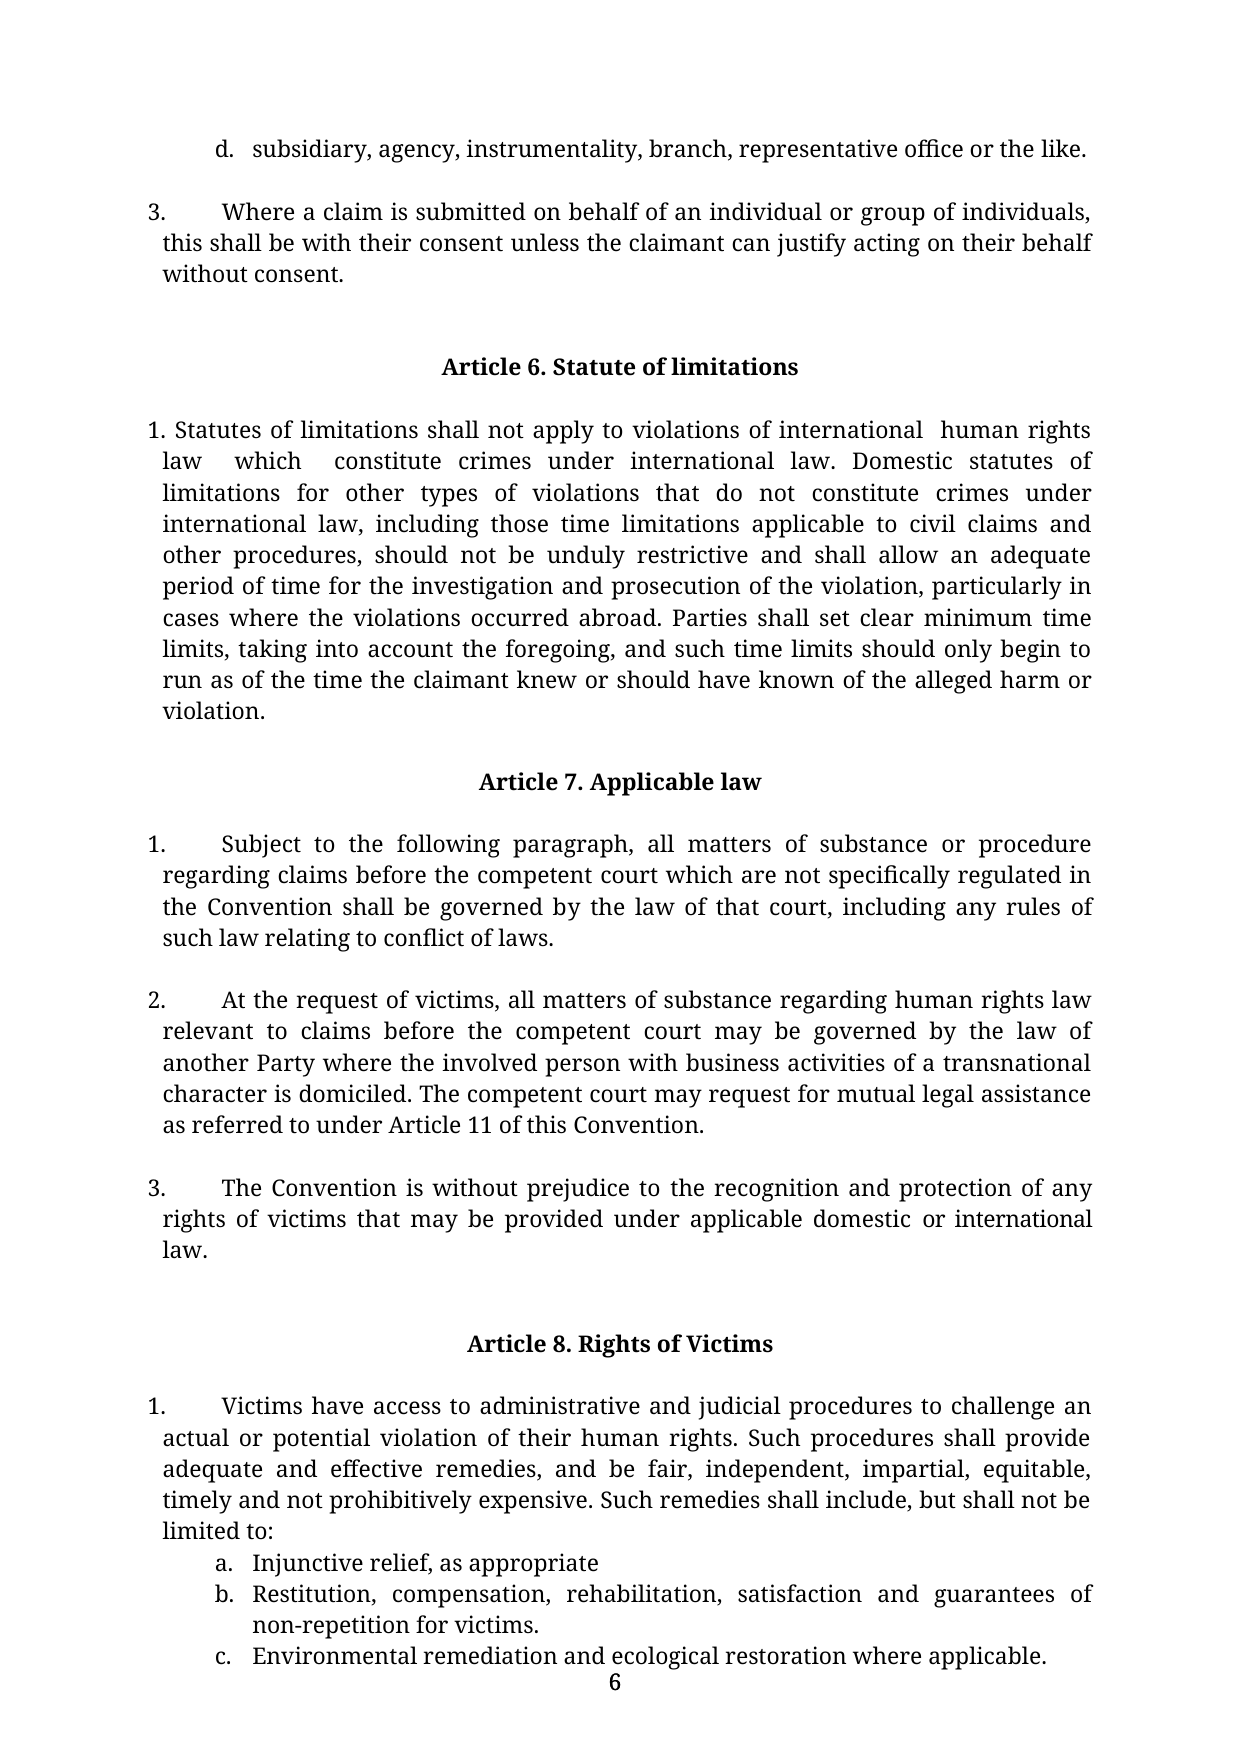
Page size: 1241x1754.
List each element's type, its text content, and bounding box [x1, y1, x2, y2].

list Restitution, compensation, rehabilitation, satisfaction and guarantees of non-repetition for victims. [214, 1578, 1093, 1640]
text 1. Statutes of limitations shall not apply to violations of international human rights law which constitute crimes under international law. Domestic statutes of limitations for other types of violations that do not constitute crimes under international law, including those time limitations applicable to civil claims and other procedures, should not be unduly restrictive and shall allow an adequate period of time for the investigation and prosecution of the violation, particularly in cases where the violations occurred abroad. [147, 414, 1093, 727]
subtitle Article 6. Statute of limitations [436, 351, 804, 383]
list The Convention the recognition and protection of any rights of victims that may be provided under applicable domestic law. [147, 1172, 1093, 1265]
subtitle Article 7. Applicable law [436, 766, 804, 797]
list Victims have to effective remedies Such remedies shall include, but shall not be limited to: [147, 1390, 1092, 1546]
list Where a claim is submitted on behalf of an individual or group of individuals, this shall be with their consent unless the claimant can justify acting on their behalf without consent. [147, 196, 1092, 289]
list Subject to the following paragraph, all matters of substance or procedure regarding claims before the competent court which are not specifically regulated in the Convention shall be governed by the law of that court, including any rules of such law relating to conflict of laws. [147, 828, 1093, 953]
subtitle Article 8. Rights of Victims [436, 1327, 804, 1359]
list At the request of victims, all matters of substance regarding human rights law relevant to claims before the competent court may be governed by the law of another Party where the involved person with business activities of a transnational character is domiciled. The competent court may request for mutual legal assistance as referred to under Article 11 of this Convention. [147, 984, 1093, 1140]
list Environmental remediation and ecological restoration where applicable. [214, 1640, 1093, 1671]
list subsidiary, agency, instrumentality, branch, representative office or the like. [214, 133, 1107, 164]
